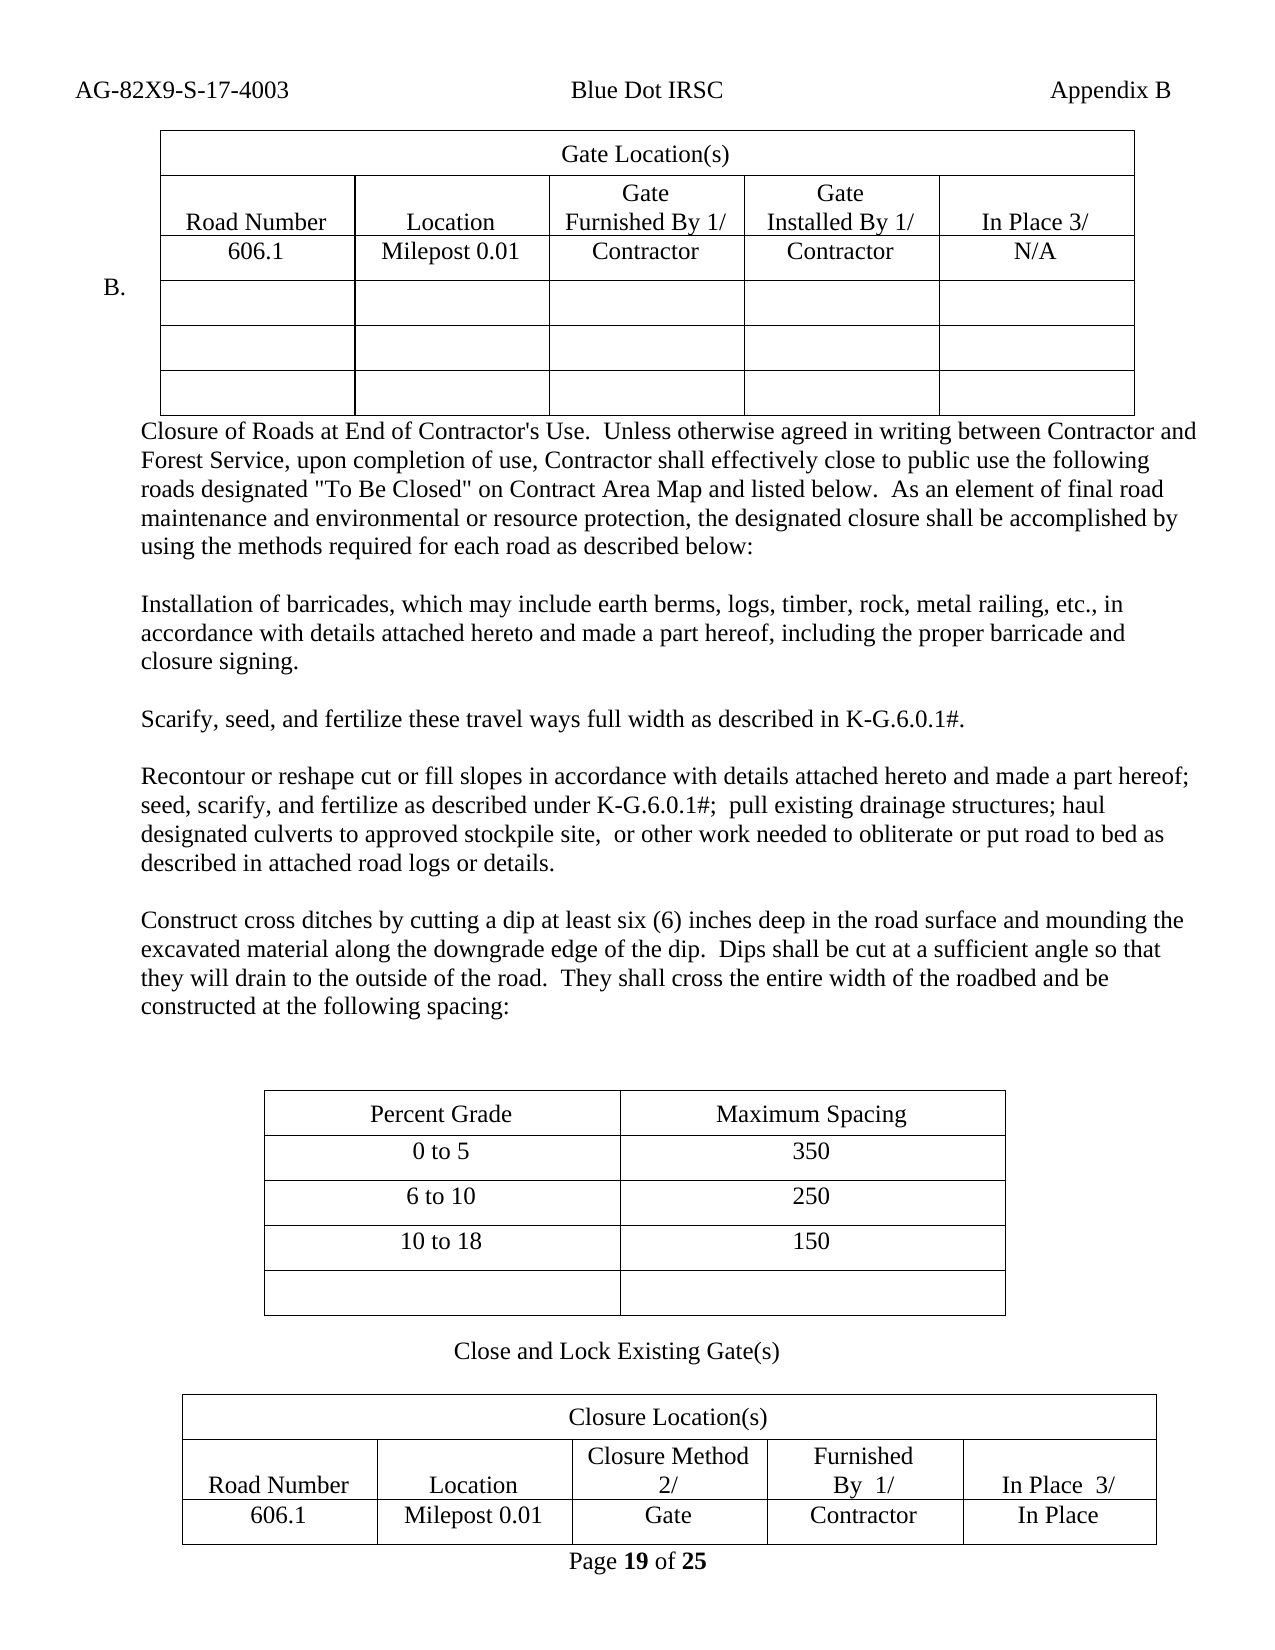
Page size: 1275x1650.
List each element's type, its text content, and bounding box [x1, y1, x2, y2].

table_cell 606.1 [183, 1500, 377, 1544]
table_cell In Place [964, 1500, 1156, 1544]
table_cell [265, 1271, 620, 1315]
table_cell N/A [940, 236, 1134, 280]
table_cell [621, 1271, 1005, 1315]
text Close and Lock Existing Gate(s) [34, 1336, 1200, 1365]
table_cell 250 [621, 1181, 1005, 1225]
table_cell Milepost 0.01 [356, 236, 549, 280]
table_cell [940, 371, 1134, 415]
text B. Closure of Roads at End of Contractor's Use. Unless otherwise agreed in writing between Contractor and Forest Service, upon completion of use, Contractor shall effectively close to public use the following roads designated "To Be Closed" on Contract Area Map and listed below. As an element of final road maintenance and environmental or resource protection, the designated closure shall be accomplished by using the methods required for each road as described below: [103, 272, 1200, 560]
table_cell [940, 326, 1134, 370]
table_cell Furnished By 1/ [768, 1440, 963, 1499]
table_cell [356, 326, 549, 370]
table_cell [356, 281, 549, 325]
table_cell Location [356, 176, 549, 235]
table_cell 150 [621, 1226, 1005, 1270]
text Installation of barricades, which may include earth berms, logs, timber, rock, metal railing, etc., in accordance with details attached hereto and made a part hereof, including the proper barricade and closure signing. [141, 589, 1200, 675]
table_cell Gate Installed By 1/ [745, 176, 939, 235]
table_cell [745, 281, 939, 325]
table_cell 350 [621, 1136, 1005, 1180]
table_header Maximum Spacing [621, 1091, 1005, 1135]
table_cell Contractor [745, 236, 939, 280]
table_cell Location [378, 1440, 572, 1499]
table_cell Contractor [550, 236, 744, 280]
table_header Percent Grade [265, 1091, 620, 1135]
table_cell Milepost 0.01 [378, 1500, 572, 1544]
table_cell [161, 281, 354, 325]
table_cell Gate [573, 1500, 767, 1544]
table_cell [161, 326, 354, 370]
table_cell 0 to 5 [265, 1136, 620, 1180]
table_cell [550, 281, 744, 325]
table_header Closure Location(s) [183, 1395, 1156, 1439]
table_cell [161, 371, 354, 415]
table_cell Gate Furnished By 1/ [550, 176, 744, 235]
table_cell Road Number [161, 176, 354, 235]
table_cell In Place 3/ [940, 176, 1134, 235]
table_cell [745, 326, 939, 370]
table_cell [550, 371, 744, 415]
table_cell [550, 326, 744, 370]
table_cell [940, 281, 1134, 325]
text Recontour or reshape cut or fill slopes in accordance with details attached hereto and made a part hereof; seed, scarify, and fertilize as described under K-G.6.0.1#; pull existing drainage structures; haul designated culverts to approved stockpile site, or other work needed to obliterate or put road to bed as described in attached road logs or details. [141, 761, 1200, 876]
table_cell Contractor [768, 1500, 963, 1544]
text Scarify, seed, and fertilize these travel ways full width as described in K-G.6.0.1#. [141, 704, 1200, 733]
table_cell 606.1 [161, 236, 354, 280]
table_cell [356, 371, 549, 415]
table_cell Road Number [183, 1440, 377, 1499]
table_cell Closure Method 2/ [573, 1440, 767, 1499]
table_cell [745, 371, 939, 415]
table_cell 6 to 10 [265, 1181, 620, 1225]
table_cell In Place 3/ [964, 1440, 1156, 1499]
text Construct cross ditches by cutting a dip at least six (6) inches deep in the road surface and mounding the excavated material along the downgrade edge of the dip. Dips shall be cut at a sufficient angle so that they will drain to the outside of the road. They shall cross the entire width of the roadbed and be constructed at the following spacing: [141, 905, 1200, 1020]
table_header Gate Location(s) [161, 131, 1134, 175]
table_cell 10 to 18 [265, 1226, 620, 1270]
